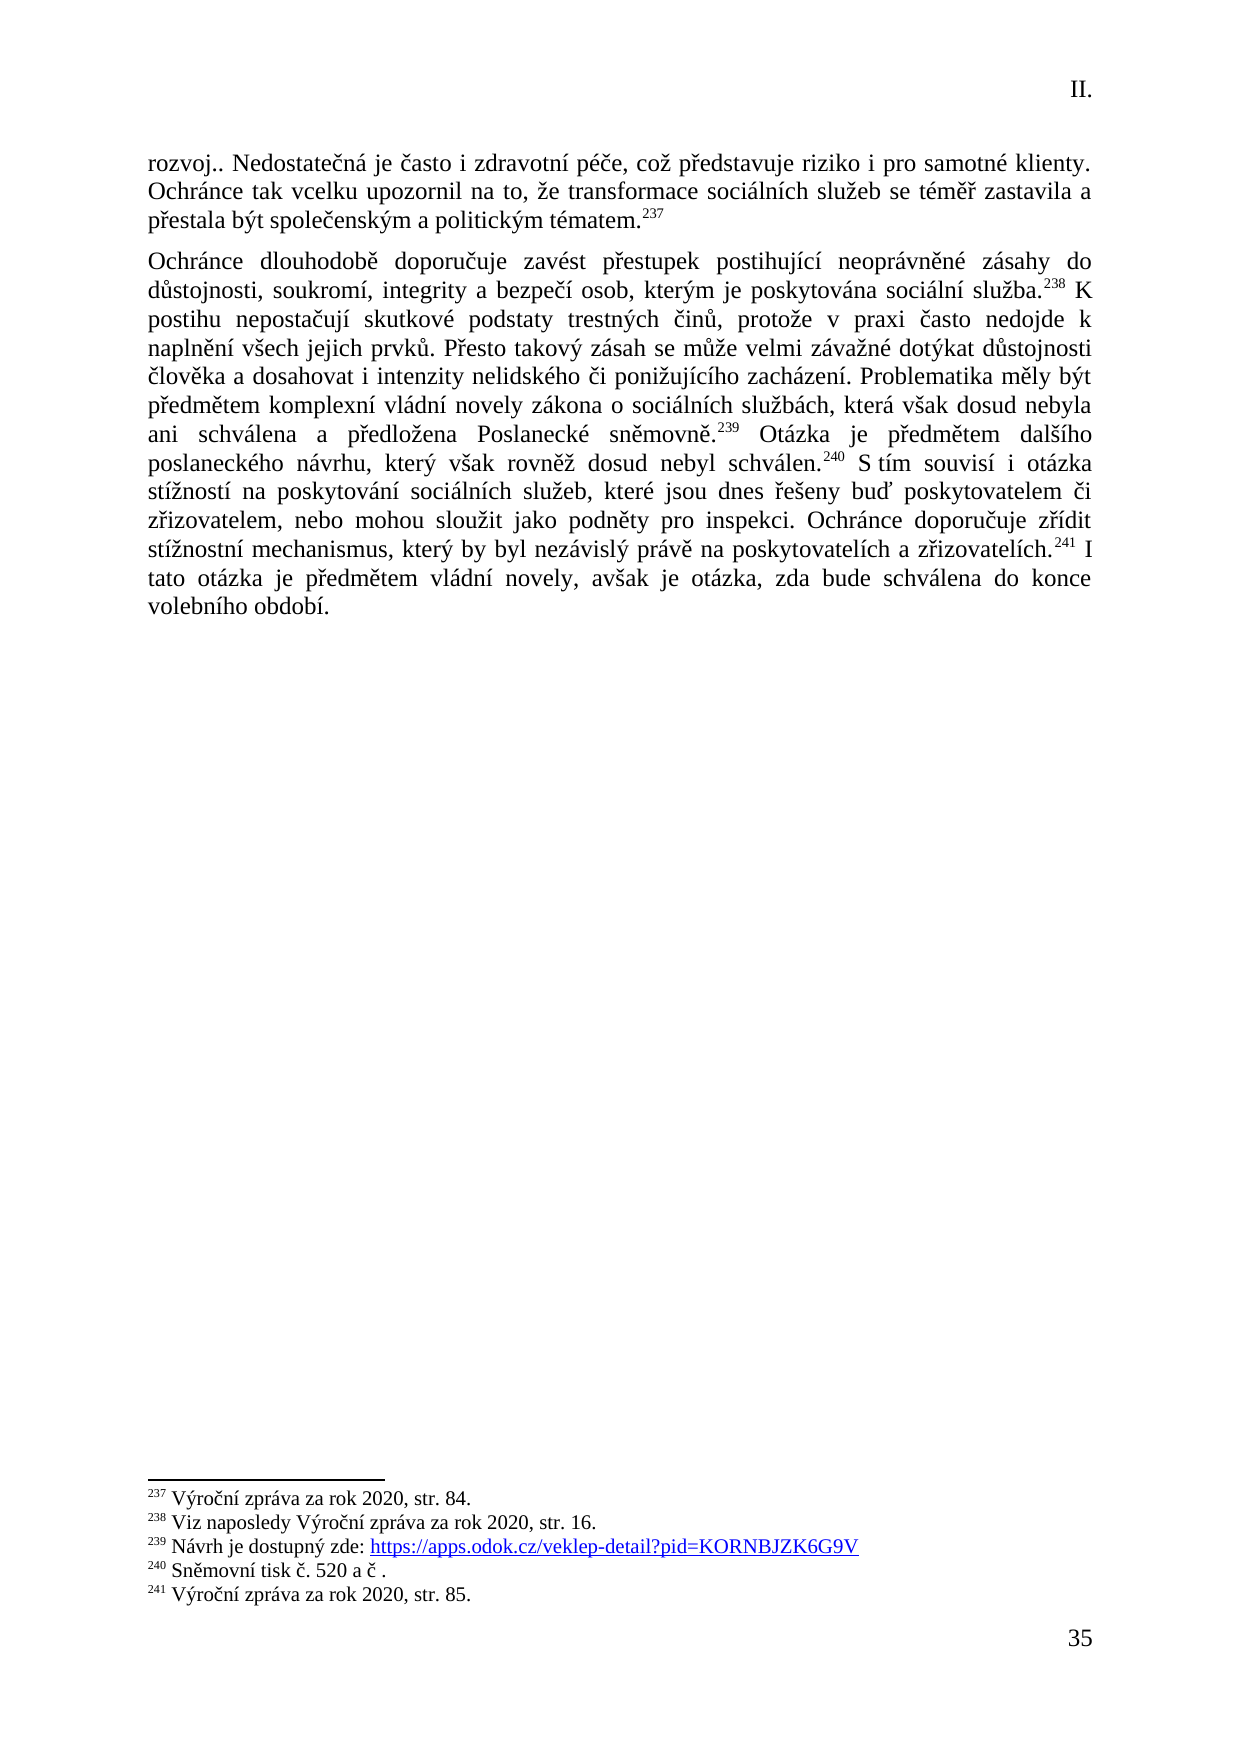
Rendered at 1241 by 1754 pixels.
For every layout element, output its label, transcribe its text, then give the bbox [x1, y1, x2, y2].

text Ochránce dlouhodobě doporučuje zavést přestupek postihující neoprávněné zásahy do důstojnosti, soukromí, integrity a bezpečí osob, kterým je poskytována sociální služba. K postihu nepostačují skutkové podstaty trestných činů, protože v praxi často nedojde k naplnění všech jejich prvků. Přesto takový zásah se může velmi závažné dotýkat důstojnosti člověka a dosahovat i intenzity nelidského či ponižujícího zacházení. Problematika měly být předmětem komplexní vládní novely zákona o sociálních službách, která však dosud nebyla ani schválena a předložena Poslanecké sněmovně. Otázka je předmětem dalšího poslaneckého návrhu, který však rovněž dosud nebyl schválen. S tím souvisí i otázka stížností na poskytování sociálních služeb, které jsou dnes řešeny buď poskytovatelem či zřizovatelem, nebo mohou sloužit jako podněty pro inspekci. Ochránce doporučuje zřídit stížnostní mechanismus, který by byl nezávislý právě na poskytovatelích a zřizovatelích. I tato otázka je předmětem vládní novely, avšak je otázka, zda bude schválena do konce volebního období. [148, 246, 1093, 620]
text Ochránce rovněž vydal zprávu z návštěv domovů pro osoby se zdravotním postižením, ve které poukazuje na skutečnost, že zařízení mají stále charakter ústavů a nepřipomínají běžný domov. Lidem zde žijícím se nedostává potřebné podpory k udržení a rozvíjení schopností a dovedností k samostatnému životu ve společnosti. Mnohdy se naopak prohlubuje jejich závislost na péči spolu s osobní frustrací, izolací a problematickým chováním. Problematický je také nedostatek kvalitního personálu, což vede k nedostatečné kvalitě péče, která se omezuje právě jen na základní činnosti hygieny, stravování apod. a chybí právě osobnostní rozvoj.. Nedostatečná je často i zdravotní péče, což představuje riziko i pro samotné klienty. Ochránce tak vcelku upozornil na to, že transformace sociálních služeb se téměř zastavila a přestala být společenským a politickým tématem. [148, 148, 1093, 234]
